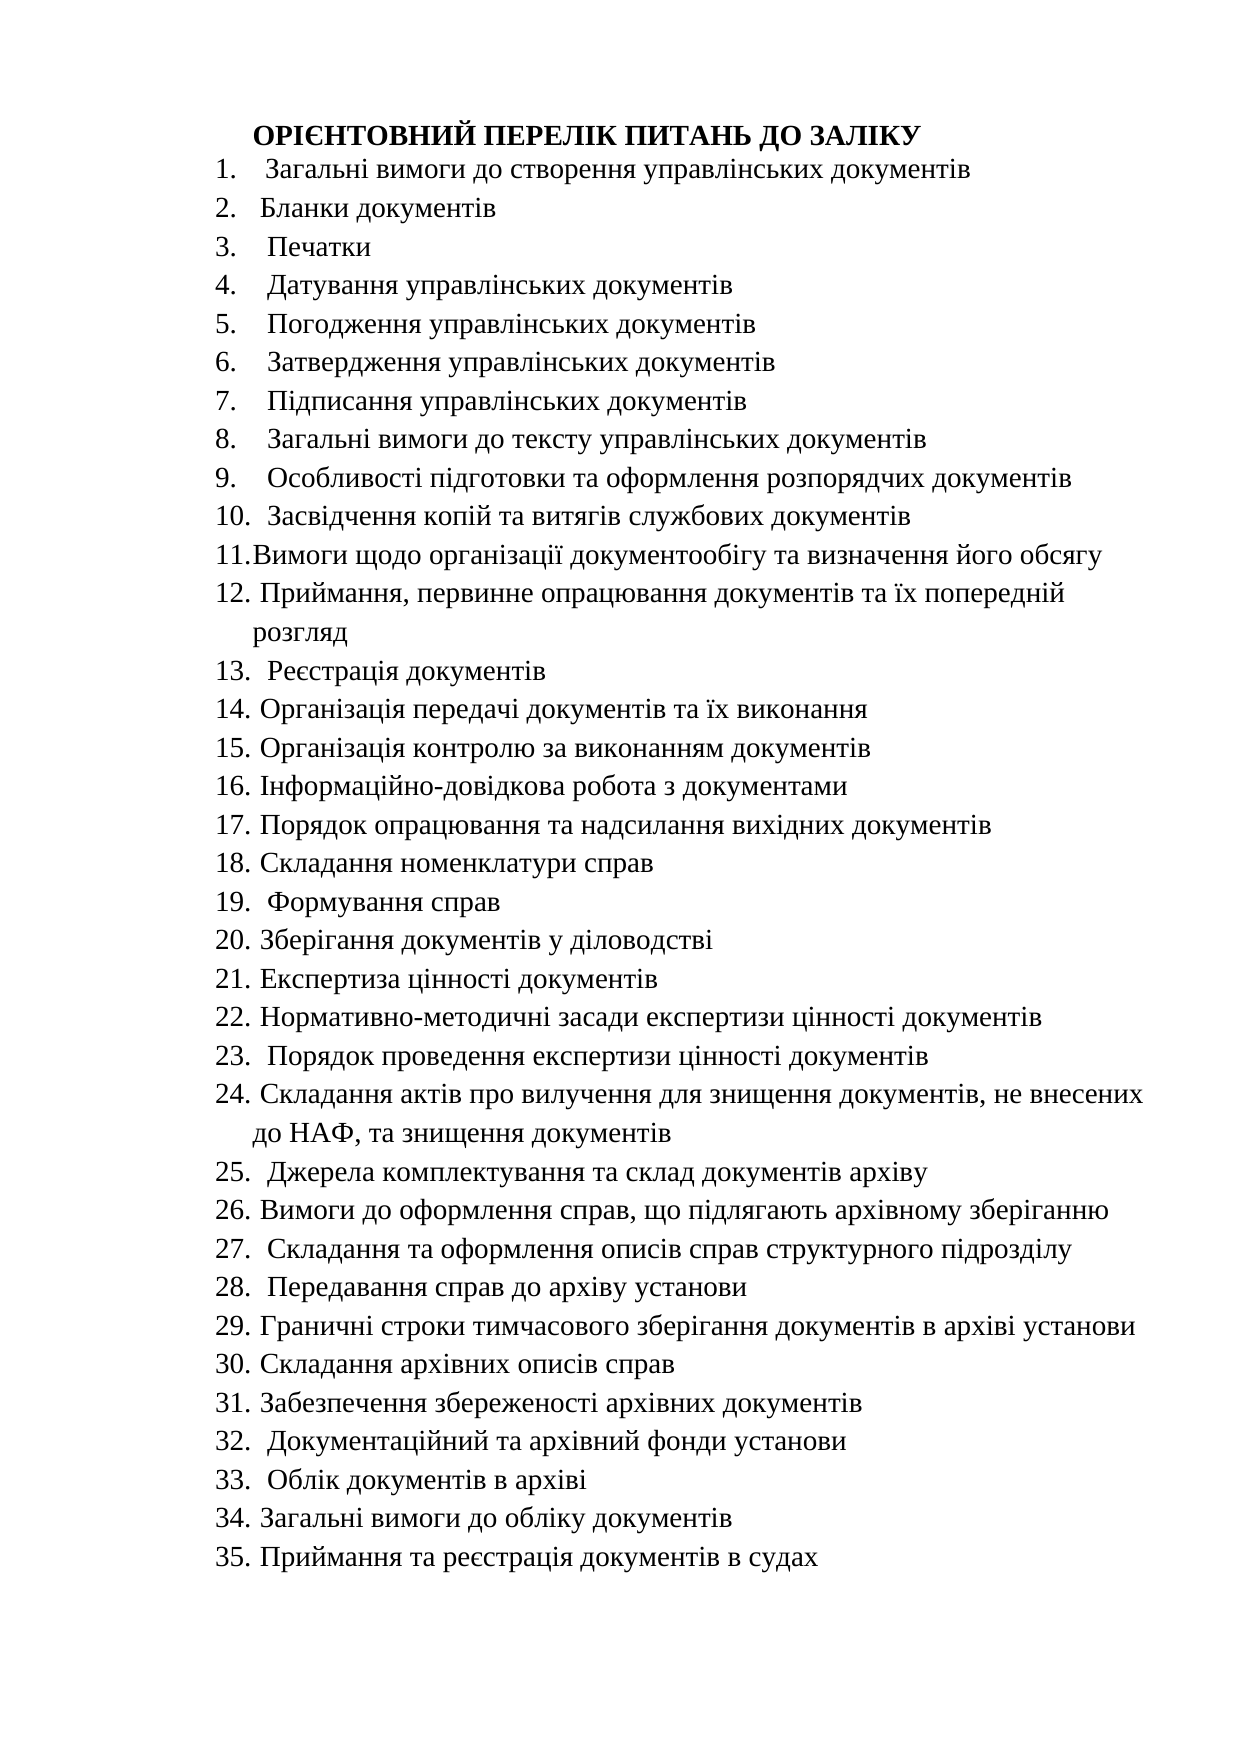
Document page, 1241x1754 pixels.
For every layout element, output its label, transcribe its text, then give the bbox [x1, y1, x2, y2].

list Підписання управлінських документів [215, 383, 1152, 416]
list Загальні вимоги до тексту управлінських документів [215, 421, 1152, 455]
list Передавання справ до архіву установи [215, 1269, 1152, 1303]
list Приймання та реєстрація документів в судах [215, 1539, 1152, 1573]
list Приймання, первинне опрацювання документів та їх попередній розгляд [215, 576, 1152, 648]
list Складання архівних описів справ [215, 1346, 1152, 1380]
list Складання номенклатури справ [215, 845, 1152, 879]
list Організація передачі документів та їх виконання [215, 691, 1152, 725]
list Загальні вимоги до створення управлінських документів [215, 152, 1152, 185]
list Реєстрація документів [215, 653, 1152, 686]
list Забезпечення збереженості архівних документів [215, 1385, 1152, 1418]
list Інформаційно-довідкова робота з документами [215, 768, 1152, 802]
list Порядок опрацювання та надсилання вихідних документів [215, 807, 1152, 840]
list Затвердження управлінських документів [215, 344, 1152, 378]
list Зберігання документів у діловодстві [215, 922, 1152, 956]
list Облік документів в архіві [215, 1462, 1152, 1496]
list Бланки документів [215, 190, 1152, 224]
list Порядок проведення експертизи цінності документів [215, 1038, 1152, 1072]
list Складання та оформлення описів справ структурного підрозділу [215, 1231, 1152, 1264]
text ОРІЄНТОВНИЙ ПЕРЕЛІК ПИТАНЬ ДО ЗАЛІКУ [252, 118, 1152, 152]
list Нормативно-методичні засади експертизи цінності документів [215, 999, 1152, 1033]
list Формування справ [215, 884, 1152, 917]
list Джерела комплектування та склад документів архіву [215, 1154, 1152, 1187]
list Датування управлінських документів [215, 267, 1152, 301]
list Погодження управлінських документів [215, 306, 1152, 339]
list Печатки [215, 229, 1152, 262]
list Документаційний та архівний фонди установи [215, 1423, 1152, 1457]
list Особливості підготовки та оформлення розпорядчих документів [215, 460, 1152, 493]
list Граничні строки тимчасового зберігання документів в архіві установи [215, 1308, 1152, 1341]
list Загальні вимоги до обліку документів [215, 1501, 1152, 1534]
list Складання актів про вилучення для знищення документів, не внесених до НАФ, та знищення документів [215, 1077, 1152, 1149]
list Організація контролю за виконанням документів [215, 730, 1152, 763]
list Вимоги до оформлення справ, що підлягають архівному зберіганню [215, 1192, 1152, 1226]
list Експертиза цінності документів [215, 961, 1152, 994]
list Вимоги щодо організації документообігу та визначення його обсягу [215, 537, 1152, 571]
list Засвідчення копій та витягів службових документів [215, 498, 1152, 532]
